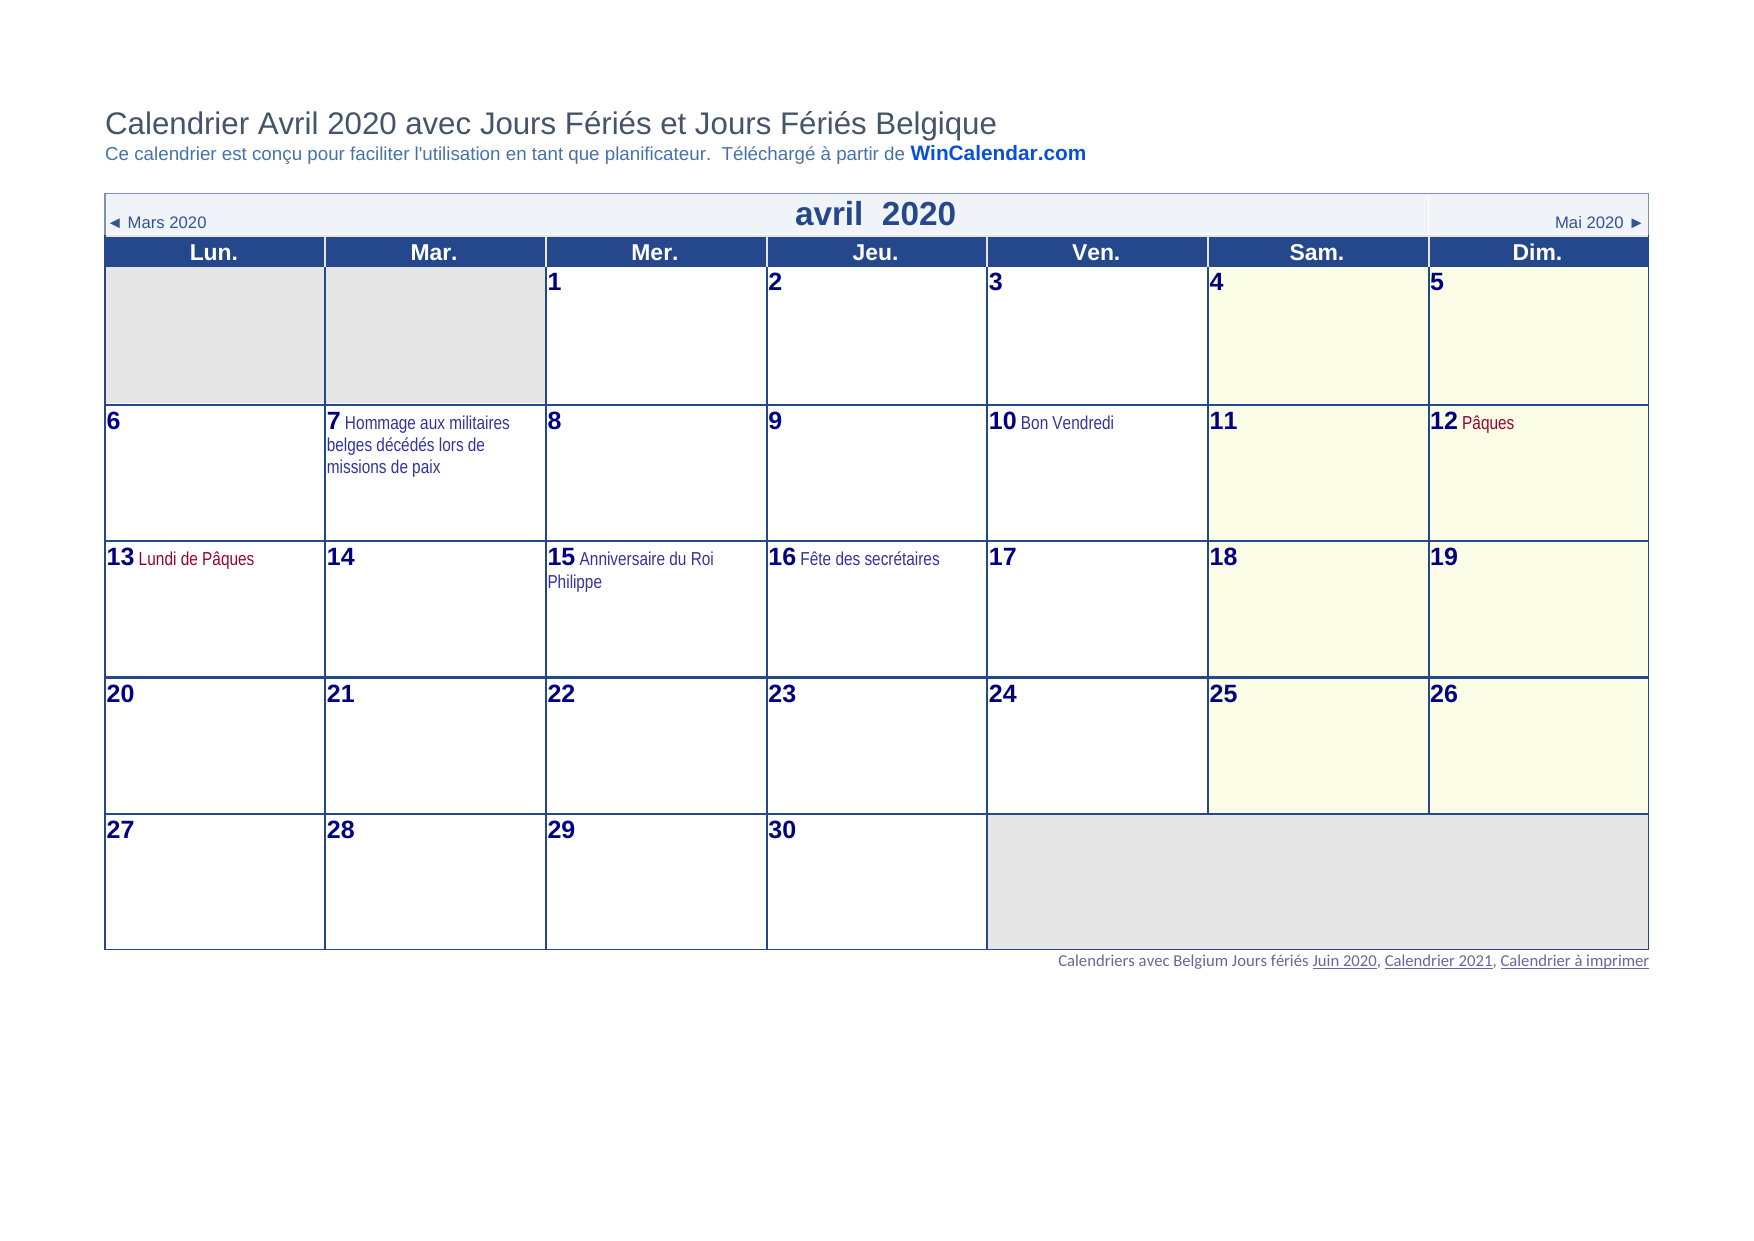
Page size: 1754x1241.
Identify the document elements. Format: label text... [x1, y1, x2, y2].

table_cell 23 [768, 679, 986, 813]
table_cell 14 [326, 542, 545, 676]
table_cell Mer. [547, 237, 766, 267]
table_cell [326, 267, 545, 403]
table_cell [988, 815, 1648, 949]
table_cell 11 [1209, 406, 1428, 540]
table_cell 6 [106, 406, 324, 540]
table_cell Mar. [326, 237, 545, 267]
table_cell 22 [547, 679, 766, 813]
table_cell 25 [1209, 679, 1428, 813]
text Calendriers avec Belgium Jours fériés Juin 2020, Calendrier 2021, Calendrier à imprimer [105, 950, 1649, 971]
table_cell 3 [988, 267, 1207, 403]
table_cell 7 Hommage aux militaires belges décédés lors de missions de paix [326, 406, 545, 540]
table_cell 8 [547, 406, 766, 540]
table_cell Lun. [106, 237, 324, 267]
table_header Mai 2020 ► [1429, 194, 1648, 234]
table_cell 16 Fête des secrétaires [768, 542, 986, 676]
table_cell 20 [106, 679, 324, 813]
table_cell 30 [768, 815, 986, 949]
text Calendrier Avril 2020 avec Jours Fériés et Jours Fériés Belgique Ce calendrier est conçu pour faciliter l'utilisation en tant que planificateur. Téléchargé à partir de WinCalendar.com [105, 105, 1649, 193]
table_cell 12 Pâques [1430, 406, 1648, 540]
table_cell 17 [988, 542, 1207, 676]
table_cell 18 [1209, 542, 1428, 676]
table_header ◄ Mars 2020 [106, 194, 325, 234]
table_cell 26 [1430, 679, 1648, 813]
table_cell 10 Bon Vendredi [988, 406, 1207, 540]
table_header avril 2020 [325, 194, 1428, 234]
table_cell 19 [1430, 542, 1648, 676]
table_cell 13 Lundi de Pâques [106, 542, 324, 676]
table_cell 9 [768, 406, 986, 540]
table_cell [106, 267, 324, 403]
table_cell 15 Anniversaire du Roi Philippe [547, 542, 766, 676]
table_cell 24 [988, 679, 1207, 813]
table_cell Ven. [988, 237, 1207, 267]
table_cell 2 [768, 267, 986, 403]
table_cell 28 [326, 815, 545, 949]
table_cell Sam. [1209, 237, 1428, 267]
table_cell 4 [1209, 267, 1428, 403]
table_cell 21 [326, 679, 545, 813]
table_cell 29 [547, 815, 766, 949]
table_cell Dim. [1430, 237, 1648, 267]
table_cell Jeu. [768, 237, 986, 267]
table_cell 27 [106, 815, 324, 949]
table_cell 5 [1430, 267, 1648, 403]
table_cell 1 [547, 267, 766, 403]
